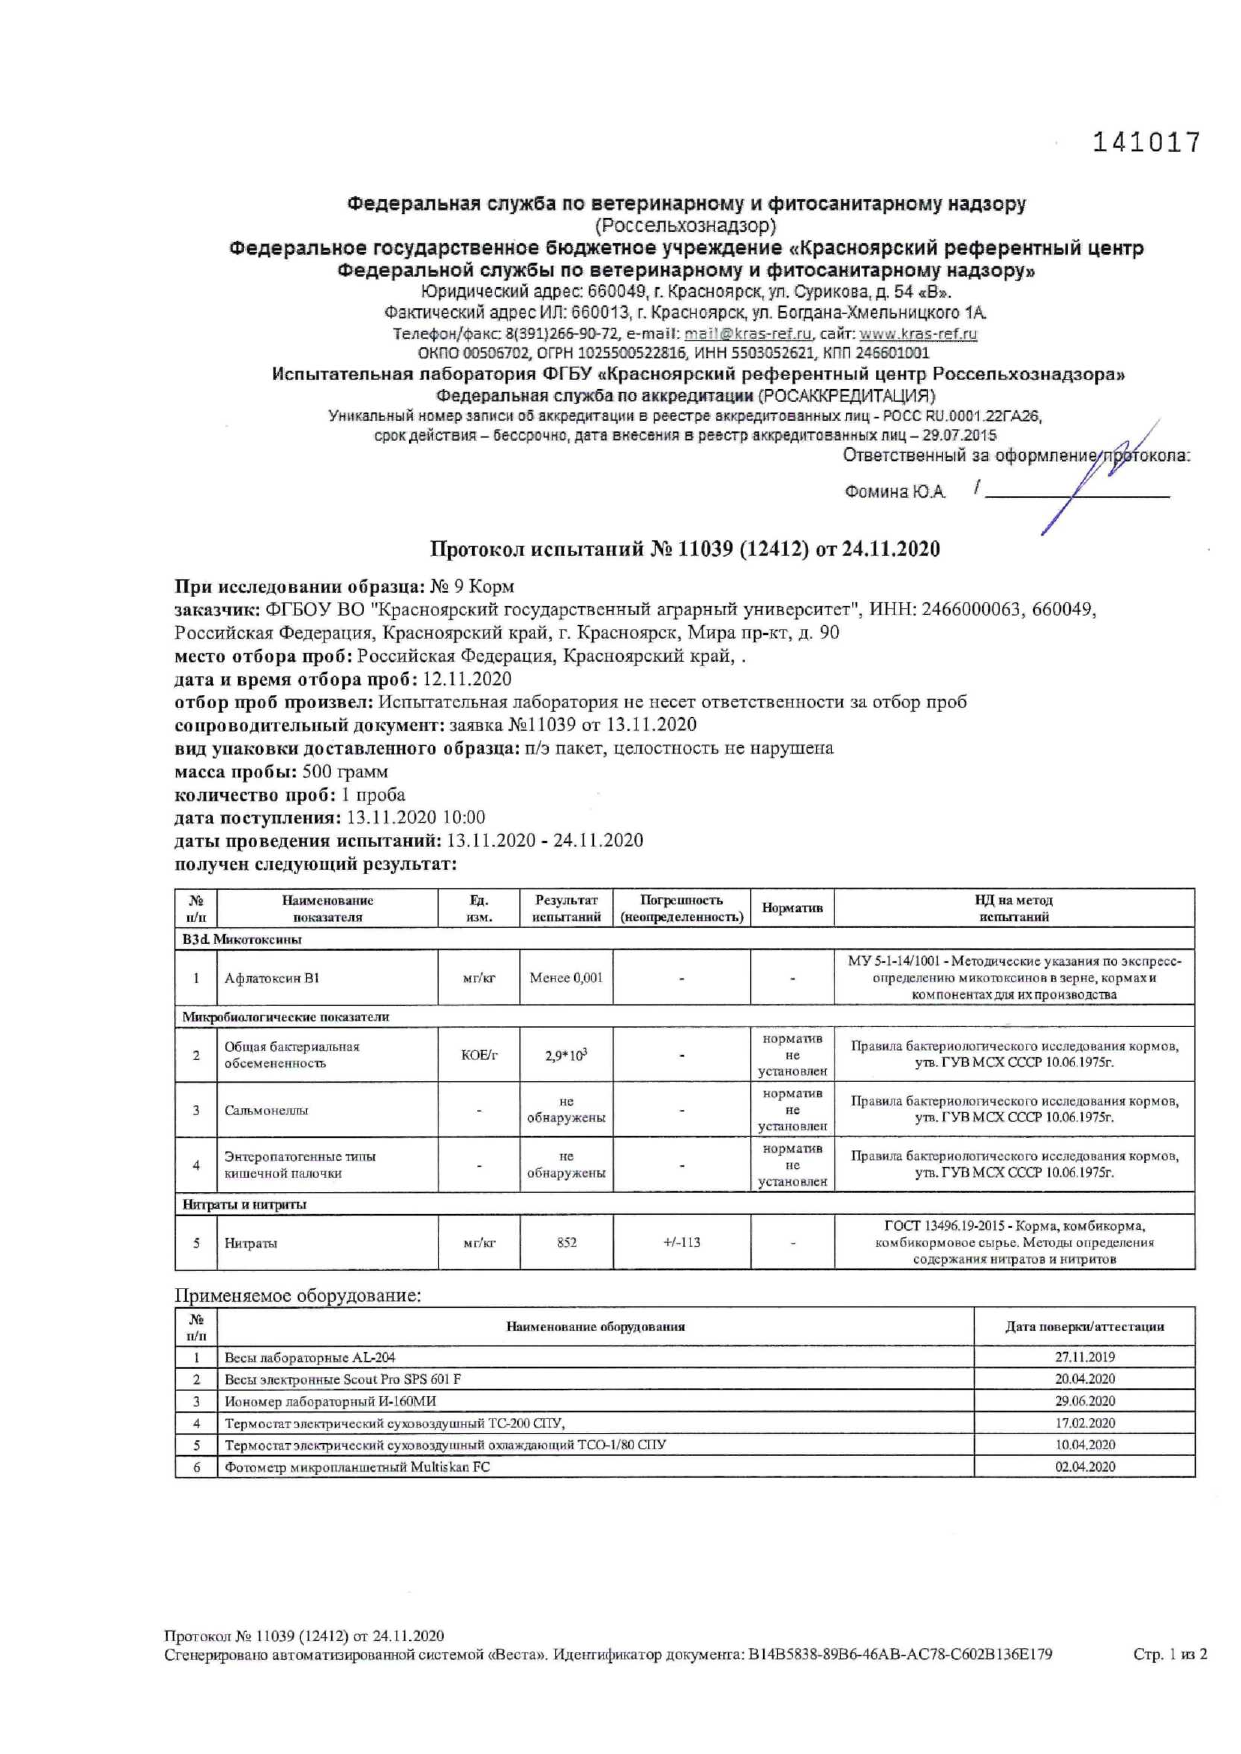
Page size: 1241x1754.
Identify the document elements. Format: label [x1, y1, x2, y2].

picture [118, 118, 1237, 1722]
